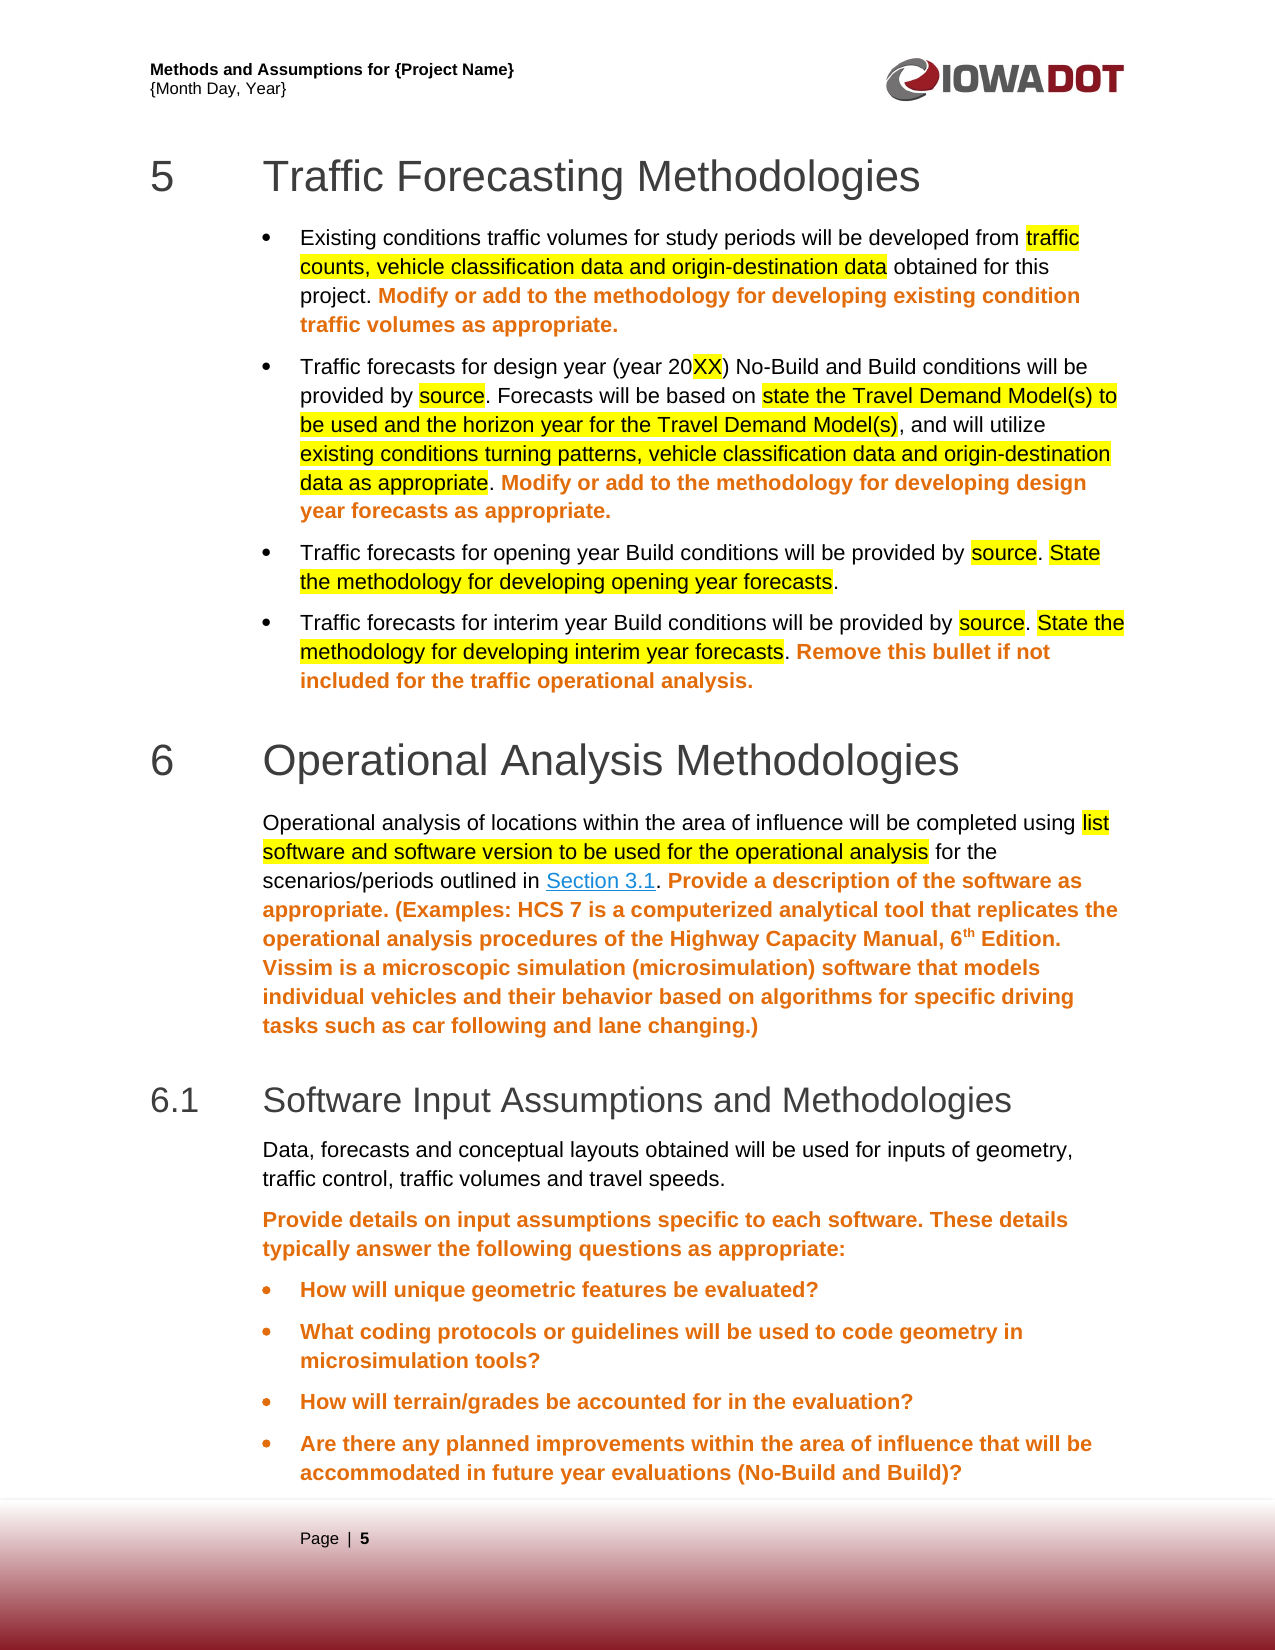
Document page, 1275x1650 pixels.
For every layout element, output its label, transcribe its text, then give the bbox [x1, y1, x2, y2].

text Data, forecasts and conceptual layouts obtained will be used for inputs of geometry, traffic control, traffic volumes and travel speeds. [262, 1137, 1125, 1191]
list Existing conditions traffic volumes for study periods will be developed from traffic counts, vehicle classification data and origin-destination data obtained for this project. Modify or add to the methodology for developing existing condition traffic volumes as appropriate. [262, 225, 1125, 337]
picture [884, 57, 1126, 102]
list Are there any planned improvements within the area of influence that will be accommodated in future year evaluations (No-Build and Build)? [262, 1431, 1125, 1485]
list What coding protocols or guidelines will be used to code geometry in microsimulation tools? [262, 1319, 1125, 1373]
subtitle Operational Analysis Methodologies [150, 735, 1125, 785]
list How will terrain/grades be accounted for in the evaluation? [262, 1389, 1125, 1414]
subtitle Traffic Forecasting Methodologies [150, 150, 1125, 200]
list Traffic forecasts for interim year Build conditions will be provided by source. State the methodology for developing interim year forecasts. Remove this bullet if not included for the traffic operational analysis. [262, 610, 1125, 693]
list Traffic forecasts for opening year Build conditions will be provided by source. State the methodology for developing opening year forecasts. [262, 540, 1125, 594]
text Provide details on input assumptions specific to each software. These details typically answer the following questions as appropriate: [262, 1207, 1125, 1261]
text Operational analysis of locations within the area of influence will be completed using list software and software version to be used for the operational analysis for the scenarios/periods outlined in Section 3.1. Provide a description of the software as appropriate. (Examples: HCS 7 is a computerized analytical tool that replicates the operational analysis procedures of the Highway Capacity Manual, 6th Edition. Vissim is a microscopic simulation (microsimulation) software that models individual vehicles and their behavior based on algorithms for specific driving tasks such as car following and lane changing.) [262, 810, 1125, 1038]
list How will unique geometric features be evaluated? [262, 1277, 1125, 1303]
list Traffic forecasts for design year (year 20XX) No-Build and Build conditions will be provided by source. Forecasts will be based on state the Travel Demand Model(s) to be used and the horizon year for the Travel Demand Model(s), and will utilize existing conditions turning patterns, vehicle classification data and origin-destination data as appropriate. Modify or add to the methodology for developing design year forecasts as appropriate. [262, 354, 1125, 524]
subtitle Software Input Assumptions and Methodologies [150, 1079, 1125, 1120]
